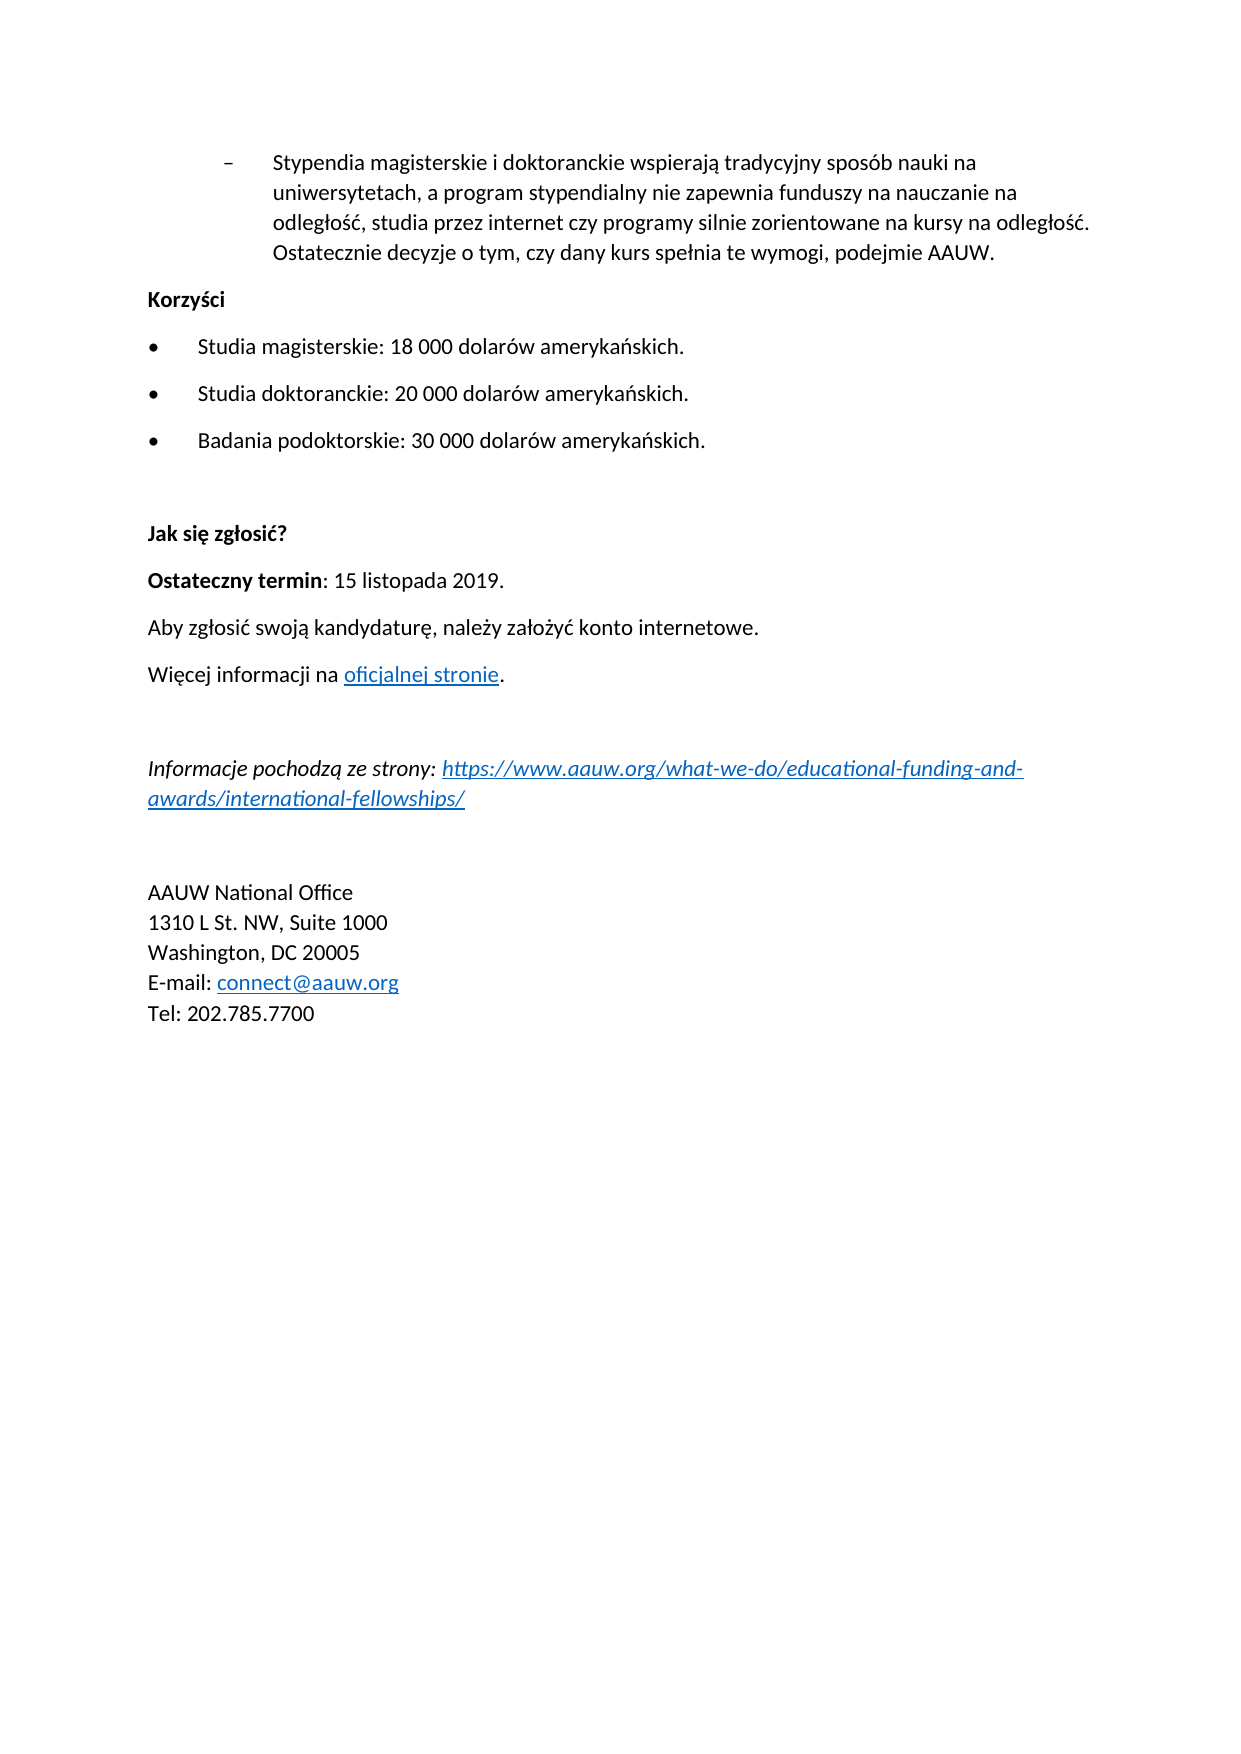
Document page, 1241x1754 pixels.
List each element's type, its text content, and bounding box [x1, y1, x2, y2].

list Studia doktoranckie: 20 000 dolarów amerykańskich. [148, 379, 1093, 407]
text Korzyści [148, 285, 1093, 313]
text AAUW National Office 1310 L St. NW, Suite 1000 Washington, DC 20005 E-mail: connect@aauw.org Tel: 202.785.7700 [148, 878, 1093, 1027]
text Aby zgłosić swoją kandydaturę, należy założyć konto internetowe. [148, 613, 1093, 641]
text Informacje pochodzą ze strony: https://www.aauw.org/what-we-do/educational-funding-and-awards/international-fellowships/ [148, 754, 1093, 812]
text Więcej informacji na oficjalnej stronie. [148, 660, 1093, 688]
list Studia magisterskie: 18 000 dolarów amerykańskich. [148, 332, 1093, 360]
list Badania podoktorskie: 30 000 dolarów amerykańskich. [148, 426, 1093, 454]
text Jak się zgłosić? [148, 519, 1093, 547]
text Ostateczny termin: 15 listopada 2019. [148, 566, 1093, 594]
list Stypendia magisterskie i doktoranckie wspierają tradycyjny sposób nauki na uniwersytetach, a program stypendialny nie zapewnia funduszy na nauczanie na odległość, studia przez internet czy programy silnie zorientowane na kursy na odległość. Ostatecznie decyzje o tym, czy dany kurs spełnia te wymogi, podejmie AAUW. [223, 148, 1093, 266]
